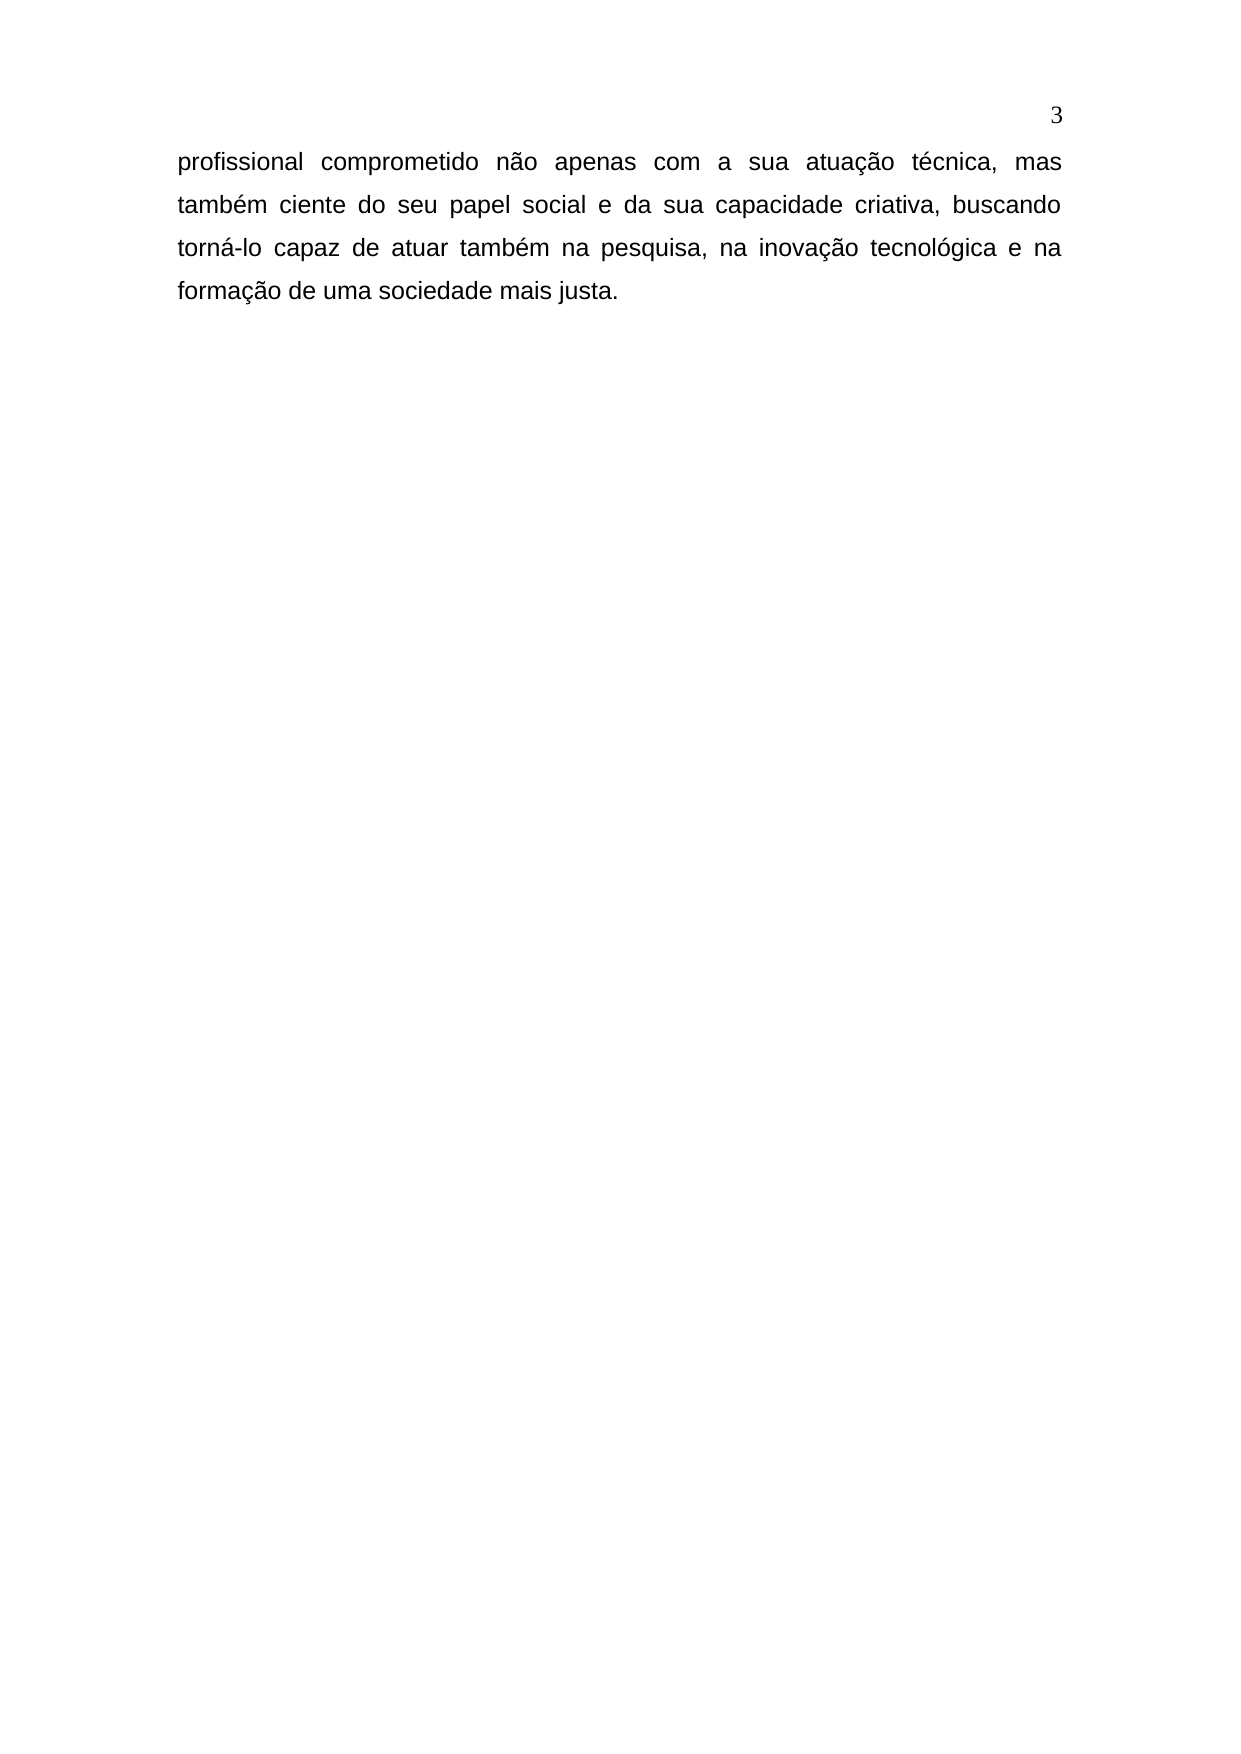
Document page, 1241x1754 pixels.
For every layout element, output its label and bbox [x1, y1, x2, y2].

text [177, 147, 1063, 305]
